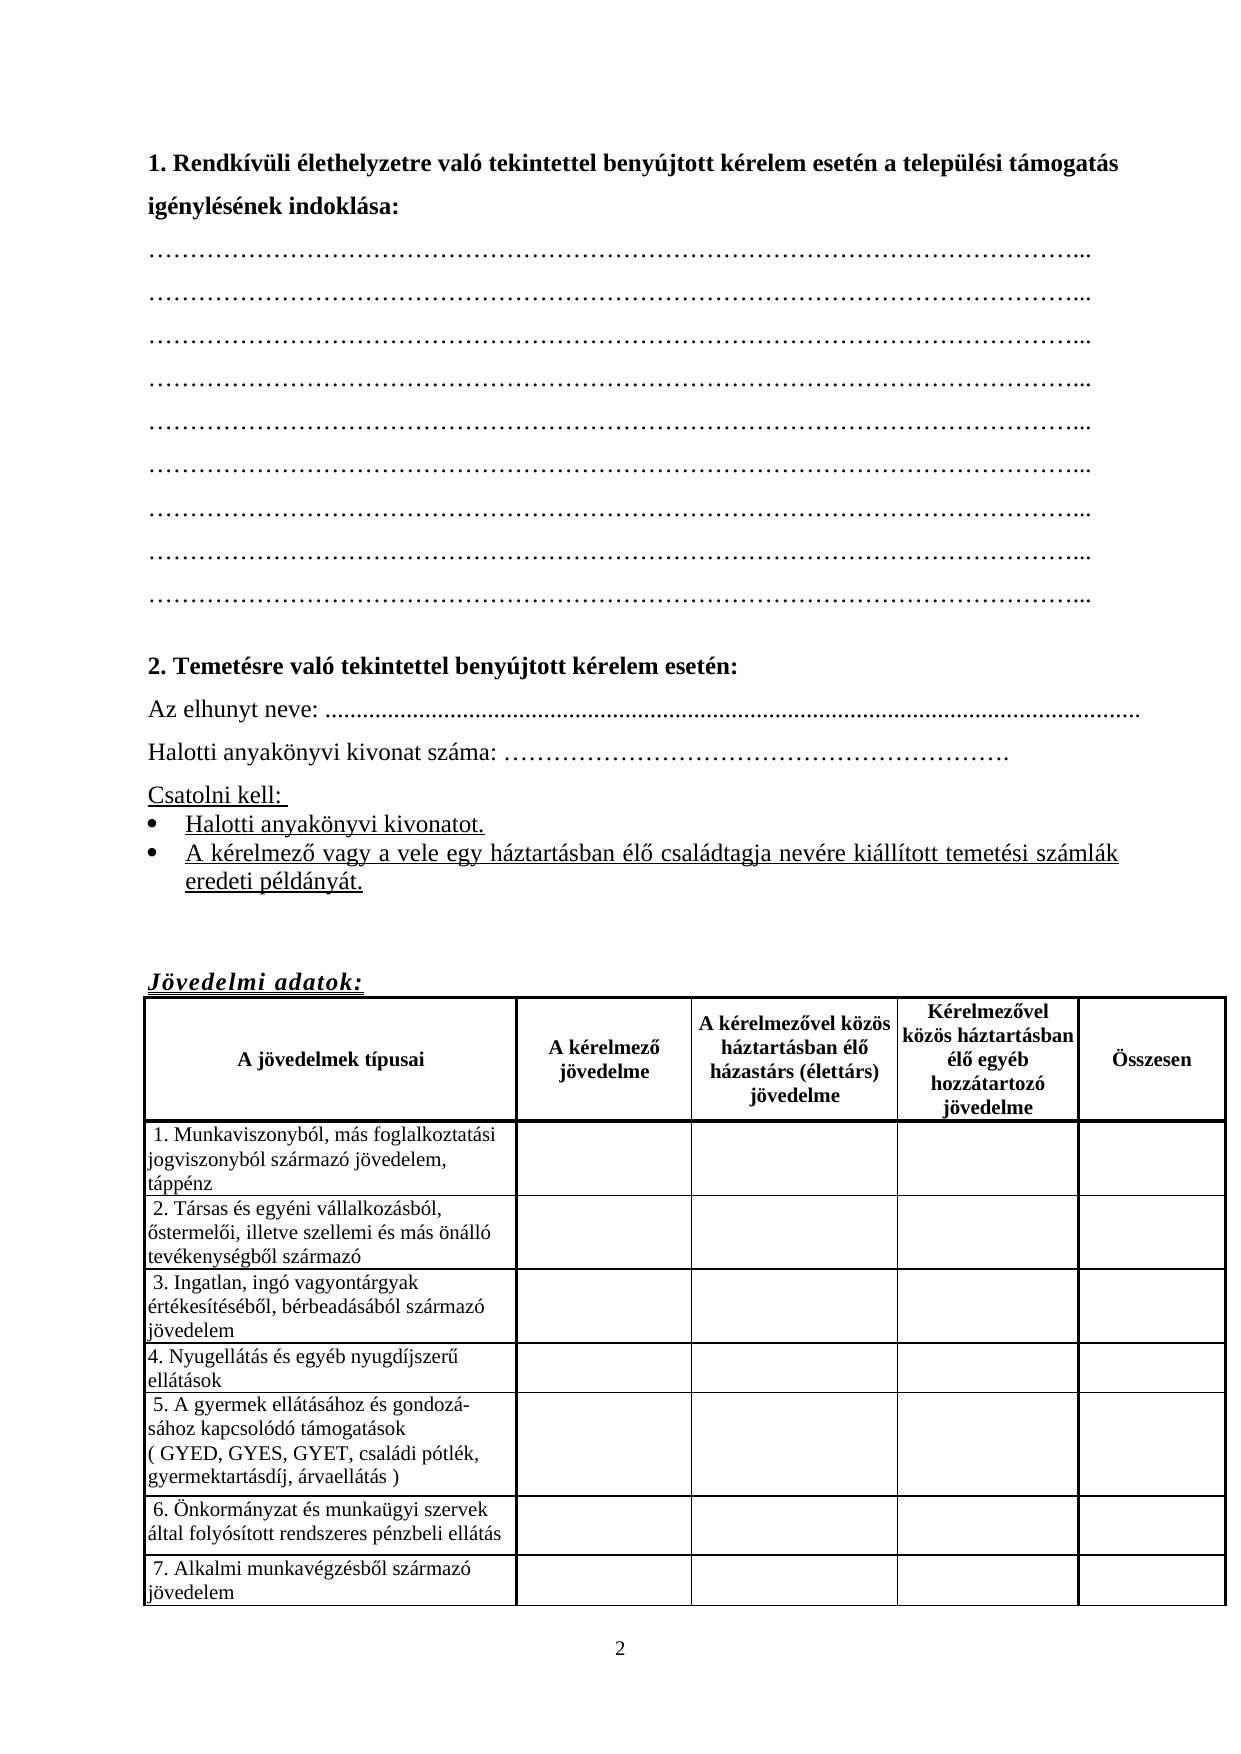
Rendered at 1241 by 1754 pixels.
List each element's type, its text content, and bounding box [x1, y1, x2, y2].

table_cell [1080, 1556, 1224, 1605]
text Halotti anyakönyvi kivonat száma: ……………………………………………………. [148, 737, 1092, 766]
table_cell [692, 1393, 897, 1495]
text …………………………………………………………………………………………………... [148, 493, 1092, 521]
table_cell [518, 1556, 691, 1605]
table_cell [1080, 1196, 1224, 1268]
text Az elhunyt neve: [148, 694, 1092, 723]
text 2. Temetésre való tekintettel benyújtott kérelem esetén: [148, 651, 1120, 679]
text …………………………………………………………………………………………………... [148, 234, 1092, 263]
table_cell [898, 1123, 1077, 1194]
table_header A kérelmezővel közös háztartásban élő házastárs (élettárs) jövedelme [692, 999, 897, 1119]
text …………………………………………………………………………………………………... [148, 536, 1092, 564]
text …………………………………………………………………………………………………... [148, 406, 1092, 435]
table_header Kérelmezővel közös háztartásban élő egyéb hozzátartozó jövedelme [898, 999, 1077, 1119]
table_cell 6. Önkormányzat és munkaügyi szervek által folyósított rendszeres pénzbeli ellátás [146, 1497, 515, 1554]
table_header A kérelmező jövedelme [518, 999, 691, 1119]
table_cell [518, 1344, 691, 1392]
table_cell [1080, 1123, 1224, 1194]
text 1. Rendkívüli élethelyzetre való tekintettel benyújtott kérelem esetén a települési támogatás igénylésének indoklása: [148, 148, 1120, 219]
table_cell [898, 1344, 1077, 1392]
table_cell [1080, 1497, 1224, 1554]
text …………………………………………………………………………………………………... [148, 449, 1092, 478]
table_cell 1. Munkaviszonyból, más foglalkoztatási jogviszonyból származó jövedelem, táppénz [146, 1123, 515, 1194]
table_cell [692, 1497, 897, 1554]
table_cell [518, 1196, 691, 1268]
table_cell [1080, 1393, 1224, 1495]
table_header Összesen [1080, 999, 1224, 1119]
table_cell 4. Nyugellátás és egyéb nyugdíjszerű ellátások [146, 1344, 515, 1392]
table_cell [898, 1393, 1077, 1495]
text Csatolni kell: [148, 780, 1120, 809]
table_cell 5. A gyermek ellátásához és gondozá-sához kapcsolódó támogatások ( GYED, GYES, GYET, családi pótlék, gyermektartásdíj, árvaellátás ) [146, 1393, 515, 1495]
table_cell [692, 1196, 897, 1268]
table_cell [898, 1270, 1077, 1342]
table_cell [518, 1393, 691, 1495]
table_header A jövedelmek típusai [146, 999, 515, 1119]
table_cell [518, 1270, 691, 1342]
table_cell [1080, 1270, 1224, 1342]
list A kérelmező vagy a vele egy háztartásban élő családtagja nevére kiállított temetési számlák eredeti példányát. [148, 838, 1120, 895]
table_cell [518, 1123, 691, 1194]
table_cell 3. Ingatlan, ingó vagyontárgyak értékesítéséből, bérbeadásából származó jövedelem [146, 1270, 515, 1342]
list Halotti anyakönyvi kivonatot. [148, 809, 1120, 838]
table_cell [898, 1196, 1077, 1268]
table_cell [692, 1123, 897, 1194]
table_cell [1080, 1344, 1224, 1392]
table_cell 7. Alkalmi munkavégzésből származó jövedelem [146, 1556, 515, 1605]
table_cell [692, 1270, 897, 1342]
table_cell 2. Társas és egyéni vállalkozásból, őstermelői, illetve szellemi és más önálló tevékenységből származó [146, 1196, 515, 1268]
text …………………………………………………………………………………………………... [148, 579, 1092, 608]
text …………………………………………………………………………………………………... [148, 277, 1092, 306]
table_cell [692, 1556, 897, 1605]
table_cell [898, 1497, 1077, 1554]
text Jövedelmi adatok: [148, 967, 1092, 996]
table_cell [518, 1497, 691, 1554]
table_cell [898, 1556, 1077, 1605]
table_cell [692, 1344, 897, 1392]
text …………………………………………………………………………………………………... [148, 363, 1092, 392]
text …………………………………………………………………………………………………... [148, 320, 1092, 349]
